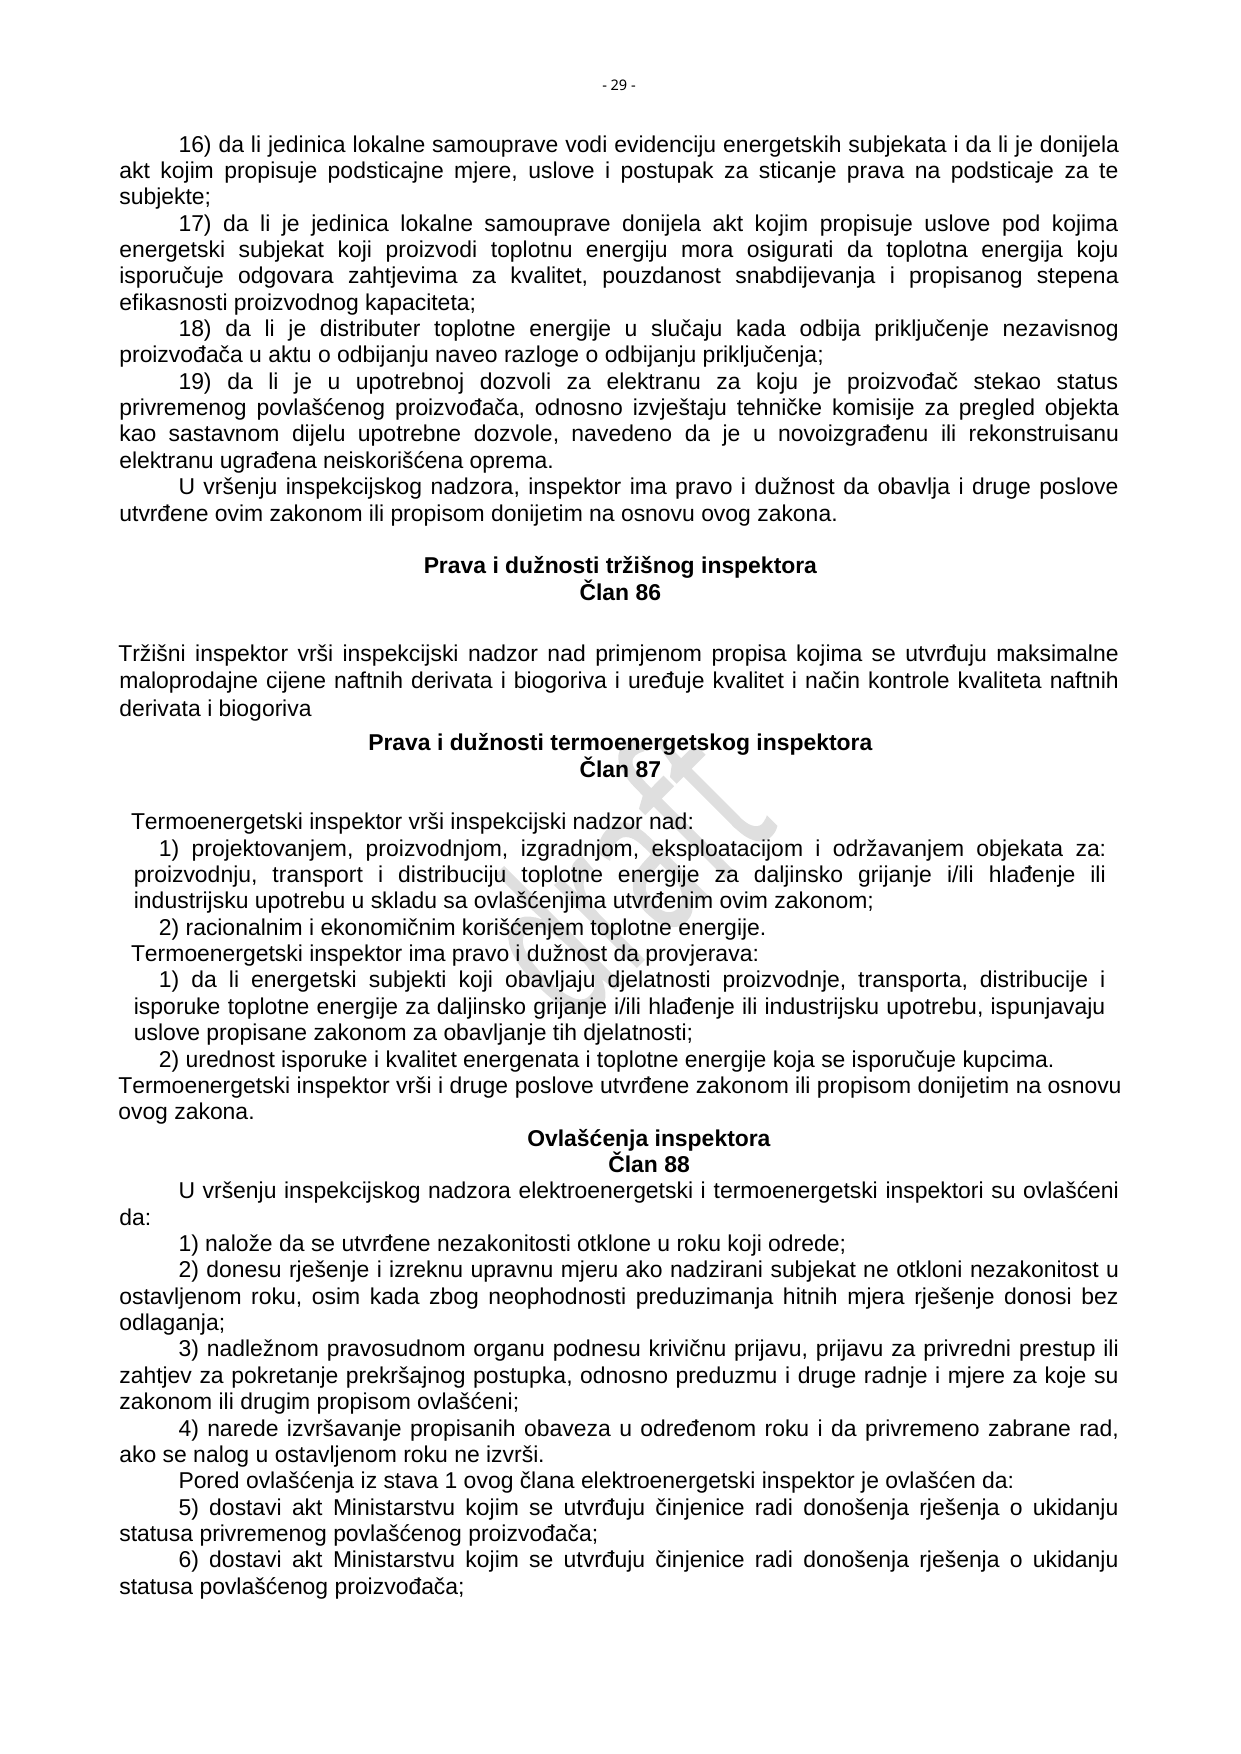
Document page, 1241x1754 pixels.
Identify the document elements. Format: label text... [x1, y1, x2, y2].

text Termoenergetski inspektor vrši inspekcijski nadzor nad: [118, 808, 1106, 835]
text Prava i dužnosti tržišnog inspektora [118, 552, 1122, 578]
text Član 88 [119, 1151, 1119, 1177]
text 1) nalože da se utvrđene nezakonitosti otklone u roku koji odrede; [119, 1230, 1119, 1256]
text 3) nadležnom pravosudnom organu podnesu krivičnu prijavu, prijavu za privredni prestup ili zahtjev za pokretanje prekršajnog postupka, odnosno preduzmu i druge radnje i mjere za koje su zakonom ili drugim propisom ovlašćeni; [119, 1335, 1119, 1414]
text 16) da li jedinica lokalne samouprave vodi evidenciju energetskih subjekata i da li je donijela akt kojim propisuje podsticajne mjere, uslove i postupak za sticanje prava na podsticaje za te subjekte; [119, 131, 1119, 209]
text Pored ovlašćenja iz stava 1 ovog člana elektroenergetski inspektor je ovlašćen da: [119, 1467, 1119, 1493]
text 5) dostavi akt Ministarstvu kojim se utvrđuju činjenice radi donošenja rješenja o ukidanju statusa privremenog povlašćenog proizvođača; [119, 1493, 1119, 1546]
text U vršenju inspekcijskog nadzora, inspektor ima pravo i dužnost da obavlja i druge poslove utvrđene ovim zakonom ili propisom donijetim na osnovu ovog zakona. [119, 473, 1119, 526]
text 18) da li je distributer toplotne energije u slučaju kada odbija priključenje nezavisnog proizvođača u aktu o odbijanju naveo razloge o odbijanju priključenja; [119, 315, 1119, 368]
text 2) urednost isporuke i kvalitet energenata i toplotne energije koja se isporučuje kupcima. [134, 1046, 1106, 1072]
text Član 87 [118, 756, 1122, 782]
subtitle Član 86 [118, 578, 1122, 605]
text 1) projektovanjem, proizvodnjom, izgradnjom, eksploatacijom i održavanjem objekata za: proizvodnju, transport i distribuciju toplotne energije za daljinsko grijanje i/ili hlađenje ili industrijsku upotrebu u skladu sa ovlašćenjima utvrđenim ovim zakonom; [134, 835, 1106, 914]
text 2) donesu rješenje i izreknu upravnu mjeru ako nadzirani subjekat ne otkloni nezakonitost u ostavljenom roku, osim kada zbog neophodnosti preduzimanja hitnih mjera rješenje donosi bez odlaganja; [119, 1256, 1119, 1335]
text Prava i dužnosti termoenergetskog inspektora [118, 729, 1122, 756]
text Tržišni inspektor vrši inspekcijski nadzor nad primjenom propisa kojima se utvrđuju maksimalne maloprodajne cijene naftnih derivata i biogoriva i uređuje kvalitet i način kontrole kvaliteta naftnih derivata i biogoriva [118, 639, 1119, 721]
text 2) racionalnim i ekonomičnim korišćenjem toplotne energije. [134, 914, 1106, 940]
text 19) da li je u upotrebnoj dozvoli za elektranu za koju je proizvođač stekao status privremenog povlašćenog proizvođača, odnosno izvještaju tehničke komisije za pregled objekta kao sastavnom dijelu upotrebne dozvole, navedeno da je u novoizgrađenu ili rekonstruisanu elektranu ugrađena neiskorišćena oprema. [119, 368, 1119, 473]
text 4) narede izvršavanje propisanih obaveza u određenom roku i da privremeno zabrane rad, ako se nalog u ostavljenom roku ne izvrši. [119, 1414, 1119, 1467]
text 17) da li je jedinica lokalne samouprave donijela akt kojim propisuje uslove pod kojima energetski subjekat koji proizvodi toplotnu energiju mora osigurati da toplotna energija koju isporučuje odgovara zahtjevima za kvalitet, pouzdanost snabdijevanja i propisanog stepena efikasnosti proizvodnog kapaciteta; [119, 209, 1119, 315]
text 6) dostavi akt Ministarstvu kojim se utvrđuju činjenice radi donošenja rješenja o ukidanju statusa povlašćenog proizvođača; [119, 1546, 1119, 1599]
text U vršenju inspekcijskog nadzora elektroenergetski i termoenergetski inspektori su ovlašćeni da: [119, 1177, 1119, 1230]
text Termoenergetski inspektor ima pravo i dužnost da provjerava: [118, 940, 1106, 966]
text Termoenergetski inspektor vrši i druge poslove utvrđene zakonom ili propisom donijetim na osnovu ovog zakona. [118, 1072, 1122, 1124]
text Ovlašćenja inspektora [119, 1124, 1119, 1151]
text 1) da li energetski subjekti koji obavljaju djelatnosti proizvodnje, transporta, distribucije i isporuke toplotne energije za daljinsko grijanje i/ili hlađenje ili industrijsku upotrebu, ispunjavaju uslove propisane zakonom za obavljanje tih djelatnosti; [134, 966, 1106, 1046]
